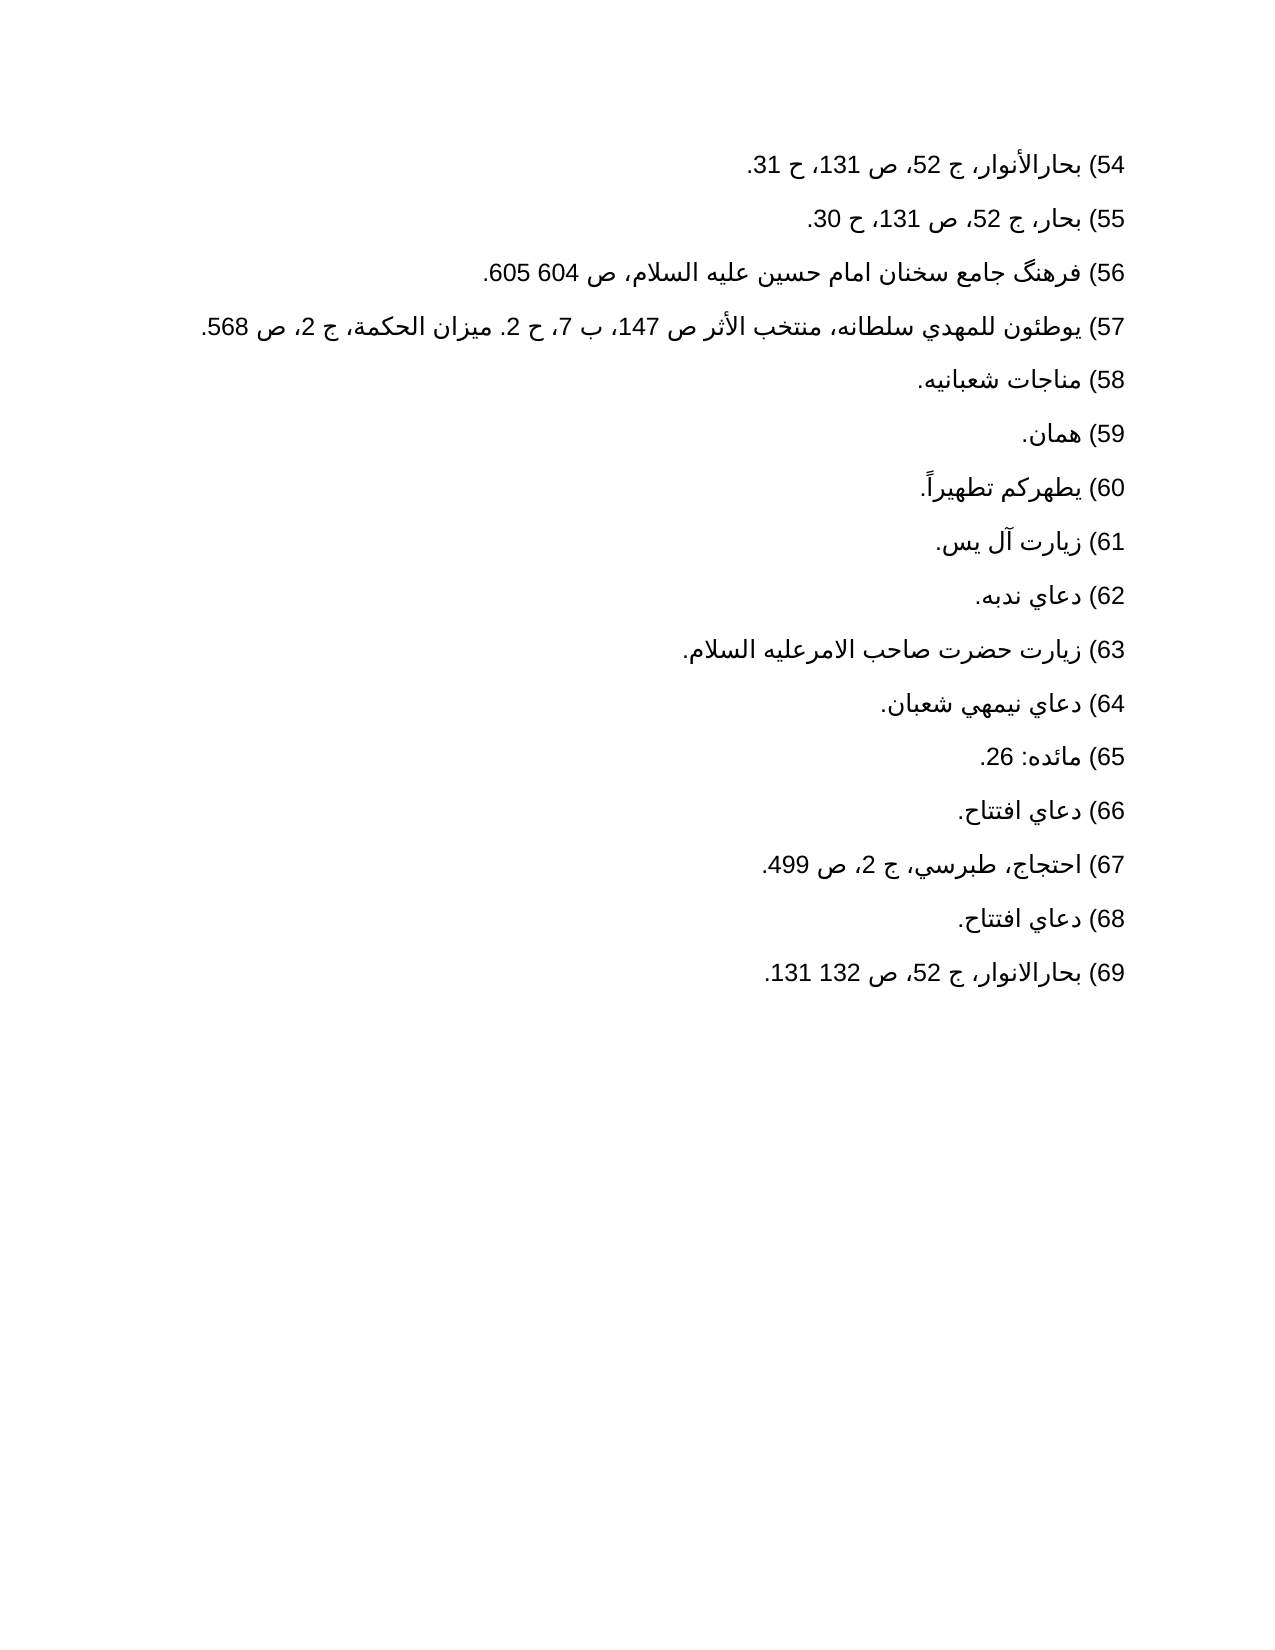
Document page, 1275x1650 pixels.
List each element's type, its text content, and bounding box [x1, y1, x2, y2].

text 68) دعاي افتتاح. [150, 904, 1125, 933]
text 55) بحار، ج 52، ص 131، ح 30. [150, 204, 1125, 233]
text 66) دعاي افتتاح. [150, 796, 1125, 825]
text 64) دعاي نيمه‏ي شعبان. [150, 688, 1125, 717]
text 67) احتجاج، طبرسي، ج 2، ص 499. [150, 850, 1125, 879]
text 61) زيارت آل يس. [150, 527, 1125, 556]
text 62) دعاي ندبه. [150, 581, 1125, 609]
text 57) يوطئون للمهدي سلطانه، منتخب الأثر ص 147، ب 7، ح 2. ميزان الحكمة، ج 2، ص 568. [150, 312, 1125, 340]
text 58) مناجات شعبانيه. [150, 365, 1125, 394]
text 54) بحارالأنوار، ج 52، ص 131، ح 31. [150, 150, 1125, 179]
text 69) بحارالانوار، ج 52، ص 132 131. [150, 958, 1125, 987]
text 63) زيارت حضرت صاحب الامرعليه السلام. [150, 635, 1125, 663]
text 65) مائده: 26. [150, 742, 1125, 771]
text 60) يطهركم تطهيراً. [150, 473, 1125, 502]
text 59) همان. [150, 419, 1125, 448]
text 56) فرهنگ جامع سخنان امام حسين عليه السلام، ص 604 605. [150, 258, 1125, 286]
